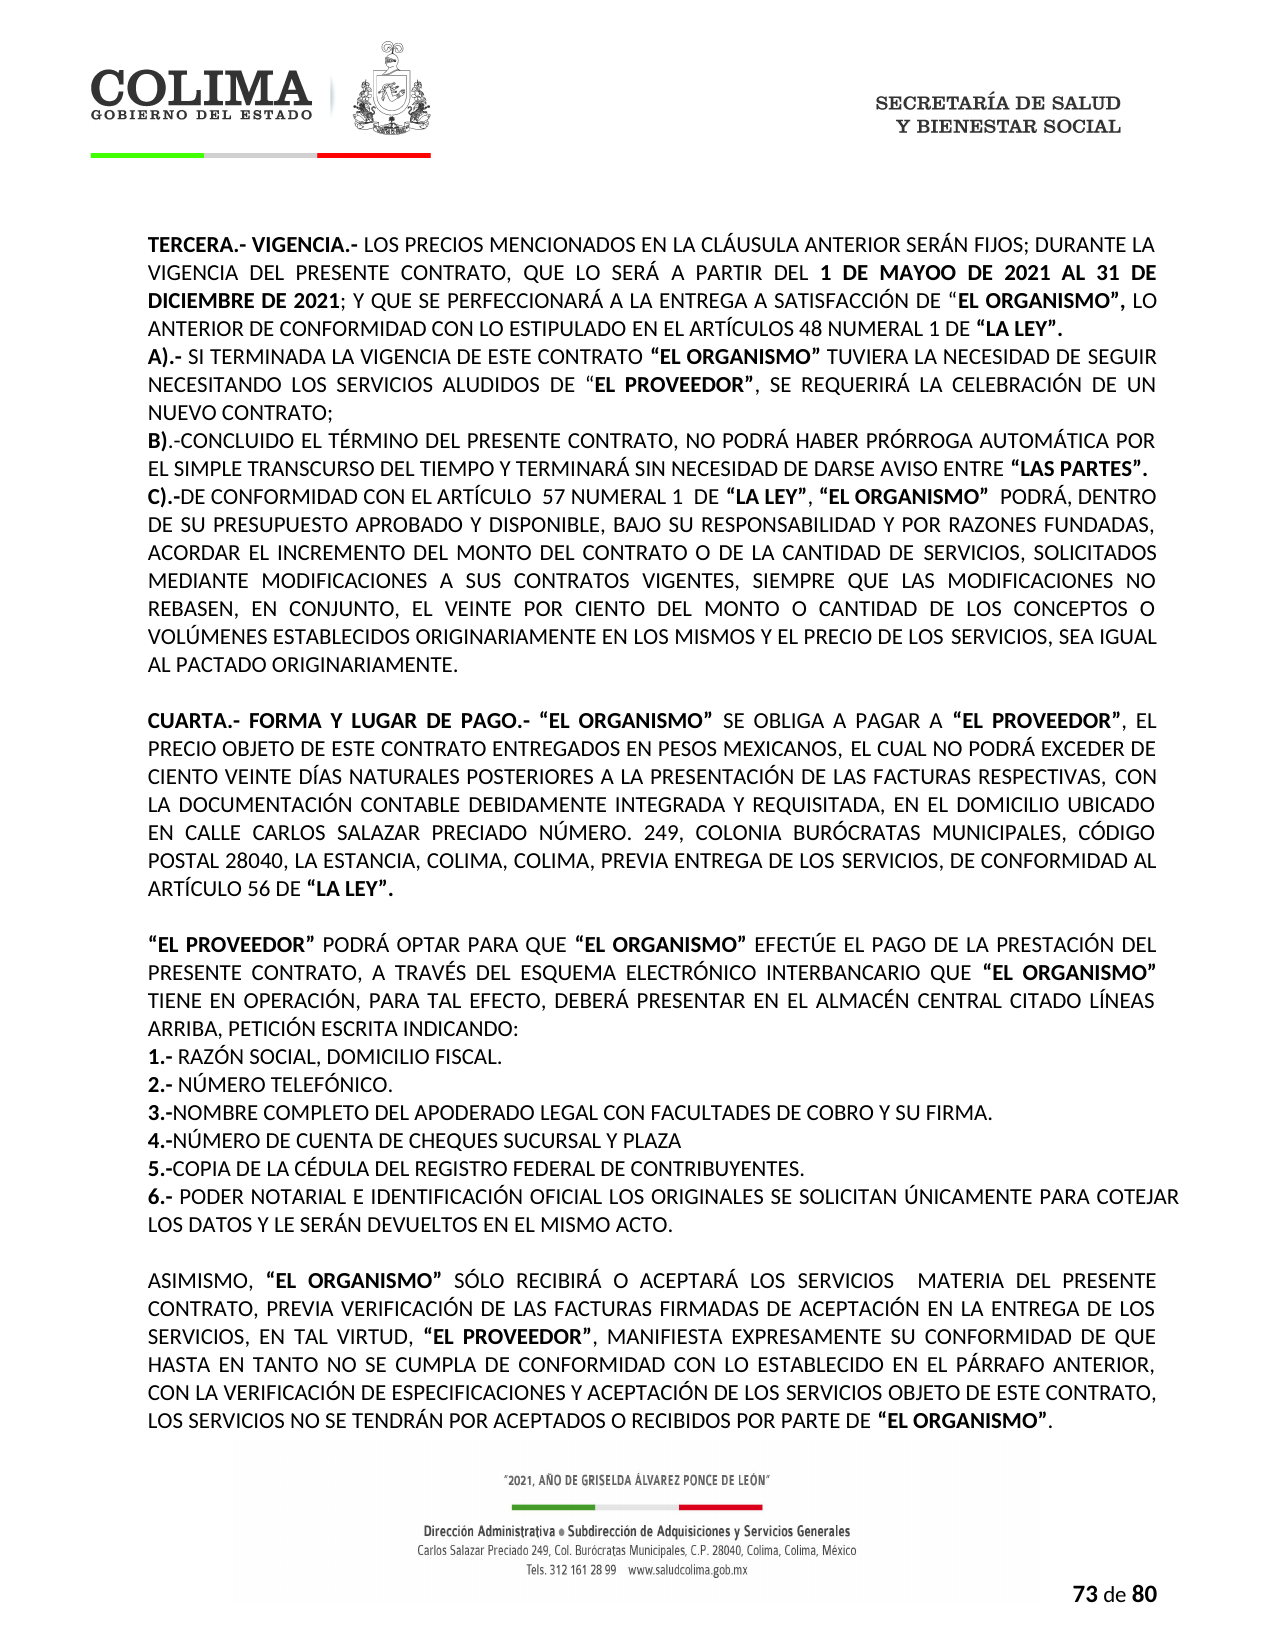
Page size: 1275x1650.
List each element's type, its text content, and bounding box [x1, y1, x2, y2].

text A).- SI TERMINADA LA VIGENCIA DE ESTE CONTRATO “EL ORGANISMO” TUVIERA LA NECESIDAD DE SEGUIR NECESITANDO LOS SERVICIOS ALUDIDOS DE “EL PROVEEDOR”, SE REQUERIRÁ LA CELEBRACIÓN DE UN NUEVO CONTRATO; [148, 342, 1157, 426]
text ASIMISMO, “EL ORGANISMO” SÓLO RECIBIRÁ O ACEPTARÁ LOS SERVICIOS MATERIA DEL PRESENTE CONTRATO, PREVIA VERIFICACIÓN DE LAS FACTURAS FIRMADAS DE ACEPTACIÓN EN LA ENTREGA DE LOS SERVICIOS, EN TAL VIRTUD, “EL PROVEEDOR”, MANIFIESTA EXPRESAMENTE SU CONFORMIDAD DE QUE HASTA EN TANTO NO SE CUMPLA DE CONFORMIDAD CON LO ESTABLECIDO EN EL PÁRRAFO ANTERIOR, CON LA VERIFICACIÓN DE ESPECIFICACIONES Y ACEPTACIÓN DE LOS SERVICIOS OBJETO DE ESTE CONTRATO, LOS SERVICIOS NO SE TENDRÁN POR ACEPTADOS O RECIBIDOS POR PARTE DE “EL ORGANISMO”. [148, 1266, 1157, 1434]
text C).-DE CONFORMIDAD CON EL ARTÍCULO 57 NUMERAL 1 DE “LA LEY”, “EL ORGANISMO” PODRÁ, DENTRO DE SU PRESUPUESTO APROBADO Y DISPONIBLE, BAJO SU RESPONSABILIDAD Y POR RAZONES FUNDADAS, ACORDAR EL INCREMENTO DEL MONTO DEL CONTRATO O DE LA CANTIDAD DE SERVICIOS, SOLICITADOS MEDIANTE MODIFICACIONES A SUS CONTRATOS VIGENTES, SIEMPRE QUE LAS MODIFICACIONES NO REBASEN, EN CONJUNTO, EL VEINTE POR CIENTO DEL MONTO O CANTIDAD DE LOS CONCEPTOS O VOLÚMENES ESTABLECIDOS ORIGINARIAMENTE EN LOS MISMOS Y EL PRECIO DE LOS SERVICIOS, SEA IGUAL AL PACTADO ORIGINARIAMENTE. [148, 482, 1157, 678]
text 6.- PODER NOTARIAL E IDENTIFICACIÓN OFICIAL LOS ORIGINALES SE SOLICITAN ÚNICAMENTE PARA COTEJAR LOS DATOS Y LE SERÁN DEVUELTOS EN EL MISMO ACTO. [148, 1182, 1181, 1238]
text CUARTA.- FORMA Y LUGAR DE PAGO.- “EL ORGANISMO” SE OBLIGA A PAGAR A “EL PROVEEDOR”, EL PRECIO OBJETO DE ESTE CONTRATO ENTREGADOS EN PESOS MEXICANOS, EL CUAL NO PODRÁ EXCEDER DE CIENTO VEINTE DÍAS NATURALES POSTERIORES A LA PRESENTACIÓN DE LAS FACTURAS RESPECTIVAS, CON LA DOCUMENTACIÓN CONTABLE DEBIDAMENTE INTEGRADA Y REQUISITADA, EN EL DOMICILIO UBICADO EN CALLE CARLOS SALAZAR PRECIADO NÚMERO. 249, COLONIA BURÓCRATAS MUNICIPALES, CÓDIGO POSTAL 28040, LA ESTANCIA, COLIMA, COLIMA, PREVIA ENTREGA DE LOS SERVICIOS, DE CONFORMIDAD AL ARTÍCULO 56 DE “LA LEY”. [148, 706, 1157, 902]
text 2.- NÚMERO TELEFÓNICO. [148, 1070, 1181, 1098]
text TERCERA.- VIGENCIA.- LOS PRECIOS MENCIONADOS EN LA CLÁUSULA ANTERIOR SERÁN FIJOS; DURANTE LA VIGENCIA DEL PRESENTE CONTRATO, QUE LO SERÁ A PARTIR DEL 1 DE MAYOO DE 2021 AL 31 DE DICIEMBRE DE 2021; Y QUE SE PERFECCIONARÁ A LA ENTREGA A SATISFACCIÓN DE “EL ORGANISMO”, LO ANTERIOR DE CONFORMIDAD CON LO ESTIPULADO EN EL ARTÍCULOS 48 NUMERAL 1 DE “LA LEY”. [148, 230, 1157, 342]
text 3.-NOMBRE COMPLETO DEL APODERADO LEGAL CON FACULTADES DE COBRO Y SU FIRMA. [148, 1098, 1181, 1126]
text B).-CONCLUIDO EL TÉRMINO DEL PRESENTE CONTRATO, NO PODRÁ HABER PRÓRROGA AUTOMÁTICA POR EL SIMPLE TRANSCURSO DEL TIEMPO Y TERMINARÁ SIN NECESIDAD DE DARSE AVISO ENTRE “LAS PARTES”. [148, 426, 1157, 482]
text “EL PROVEEDOR” PODRÁ OPTAR PARA QUE “EL ORGANISMO” EFECTÚE EL PAGO DE LA PRESTACIÓN DEL PRESENTE CONTRATO, A TRAVÉS DEL ESQUEMA ELECTRÓNICO INTERBANCARIO QUE “EL ORGANISMO” TIENE EN OPERACIÓN, PARA TAL EFECTO, DEBERÁ PRESENTAR EN EL ALMACÉN CENTRAL CITADO LÍNEAS ARRIBA, PETICIÓN ESCRITA INDICANDO: [148, 930, 1157, 1042]
text 4.-NÚMERO DE CUENTA DE CHEQUES SUCURSAL Y PLAZA [148, 1126, 1181, 1154]
text 5.-COPIA DE LA CÉDULA DEL REGISTRO FEDERAL DE CONTRIBUYENTES. [148, 1154, 1181, 1182]
text 1.- RAZÓN SOCIAL, DOMICILIO FISCAL. [148, 1042, 1181, 1070]
picture [0, 31, 1238, 182]
picture [232, 1441, 1042, 1602]
